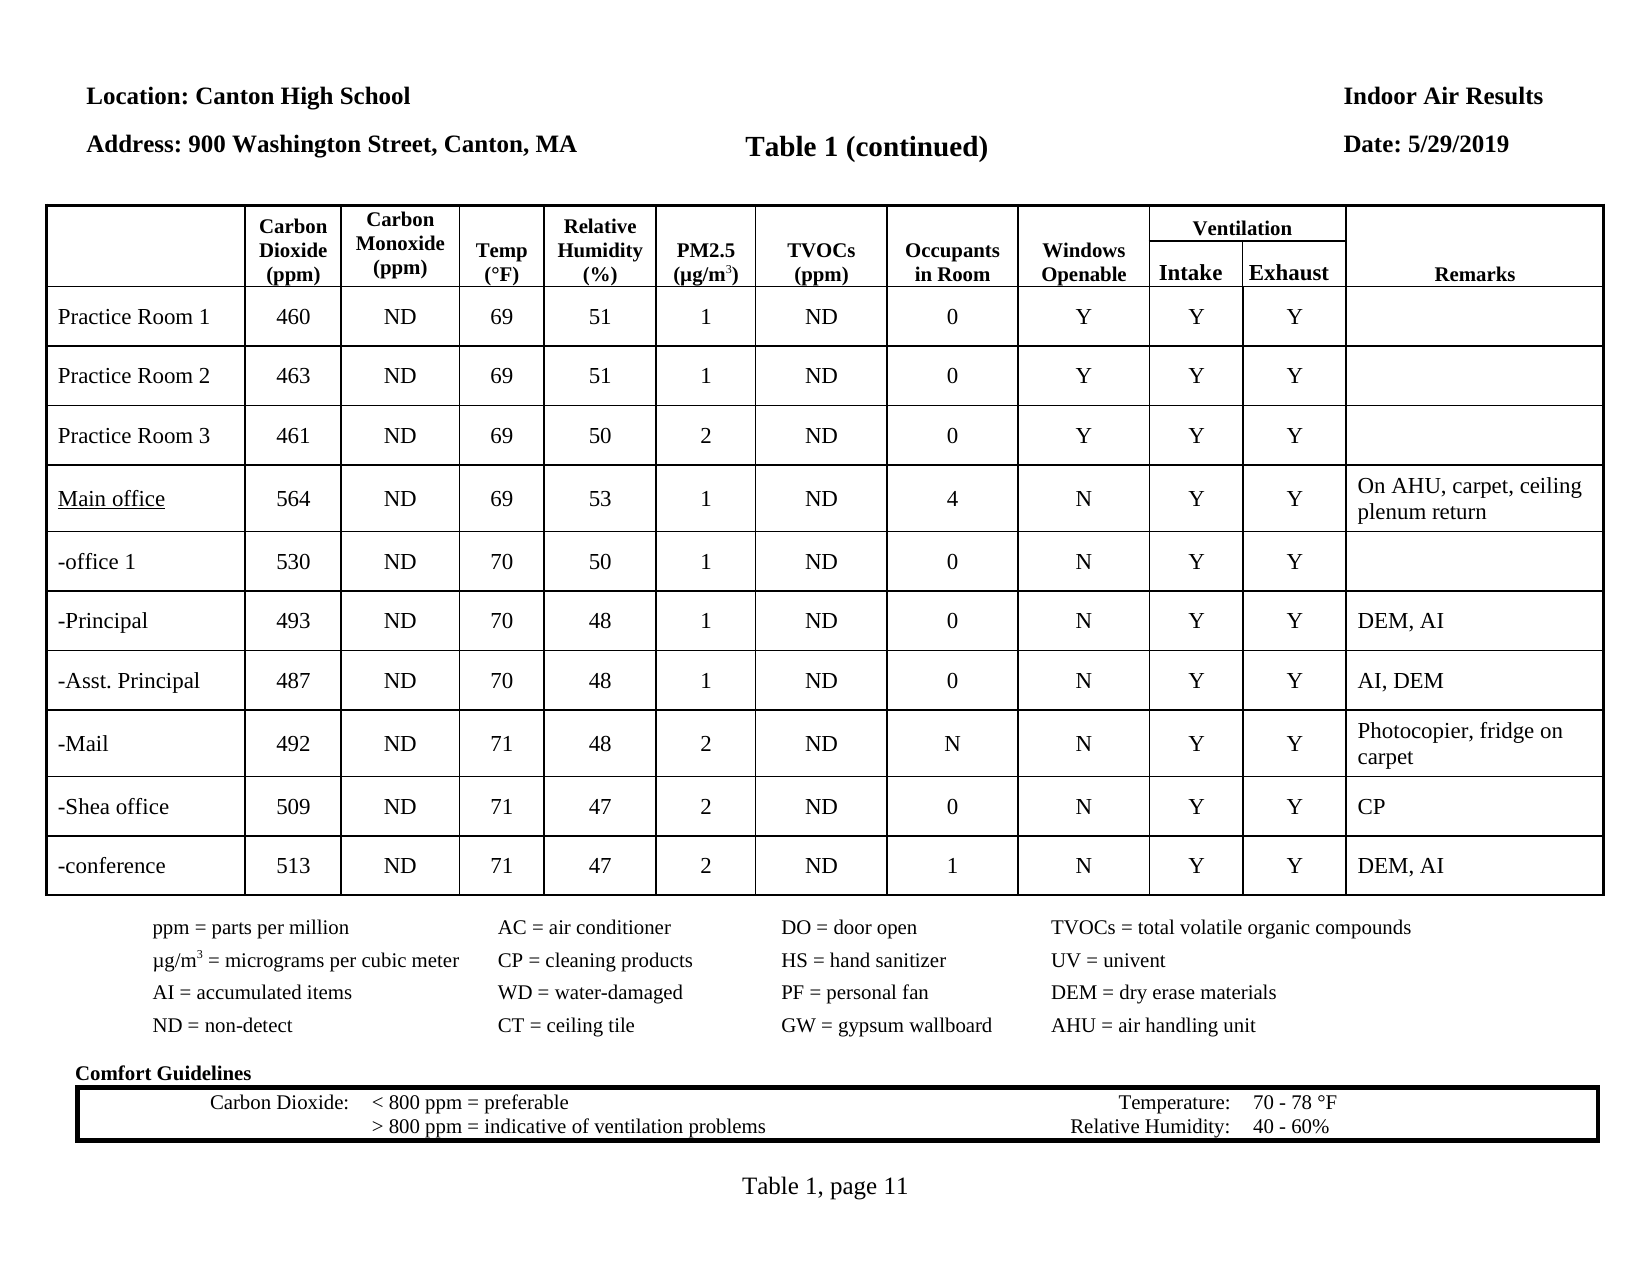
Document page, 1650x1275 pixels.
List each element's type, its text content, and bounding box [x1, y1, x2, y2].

table_cell ND [342, 347, 459, 404]
table_cell 1 [657, 592, 755, 649]
table_cell 51 [545, 347, 655, 404]
table_header TVOCs (ppm) [756, 207, 886, 286]
table_cell 463 [246, 347, 340, 404]
table_cell 513 [246, 837, 340, 894]
table_cell DEM, AI [1347, 837, 1602, 894]
table_cell 1 [657, 347, 755, 404]
table_cell 4 [888, 466, 1017, 531]
table_cell 48 [545, 651, 655, 709]
table_header Location [48, 207, 244, 286]
table_cell 492 [246, 711, 340, 776]
table_cell Practice Room 1 [48, 287, 244, 345]
table_cell -Mail [48, 711, 244, 776]
table_cell Y [1150, 347, 1242, 404]
table_cell 2 [657, 711, 755, 776]
table_cell 2 [657, 837, 755, 894]
table_cell 487 [246, 651, 340, 709]
table_cell Y [1150, 711, 1242, 776]
table_cell ND [756, 347, 886, 404]
table_cell 2 [657, 777, 755, 835]
table_cell ND [342, 592, 459, 649]
table_cell N [1019, 837, 1149, 894]
table_cell 48 [545, 711, 655, 776]
table_cell 48 [545, 592, 655, 649]
table_cell Exhaust [1243, 242, 1345, 286]
table_cell ND [342, 287, 459, 345]
table_cell Practice Room 2 [48, 347, 244, 404]
table_cell 70 [460, 651, 543, 709]
table_cell N [888, 711, 1017, 776]
table_cell Practice Room 3 [48, 406, 244, 464]
table_cell 1 [888, 837, 1017, 894]
table_header Remarks [1347, 207, 1602, 286]
table_cell Y [1150, 777, 1242, 835]
table_cell Y [1150, 532, 1242, 590]
table_cell Y [1244, 532, 1345, 590]
table_cell Y [1244, 651, 1345, 709]
table_cell -Shea office [48, 777, 244, 835]
table_cell 1 [657, 532, 755, 590]
table_cell Y [1150, 466, 1242, 531]
table_cell 69 [460, 347, 543, 404]
table_cell Y [1244, 347, 1345, 404]
table_cell ND [756, 651, 886, 709]
table_header Ventilation [1150, 207, 1345, 240]
table_cell 530 [246, 532, 340, 590]
table_header Windows Openable [1019, 207, 1149, 286]
table_cell Y [1150, 406, 1242, 464]
table_cell 460 [246, 287, 340, 345]
table_cell ND [342, 406, 459, 464]
table_header PM2.5 (µg/m3) [657, 207, 755, 286]
table_cell 2 [657, 406, 755, 464]
table_cell 71 [460, 837, 543, 894]
table_cell ND [342, 532, 459, 590]
table_cell 69 [460, 287, 543, 345]
table_cell 51 [545, 287, 655, 345]
table_cell N [1019, 651, 1149, 709]
table_cell 71 [460, 711, 543, 776]
table_cell Y [1150, 287, 1242, 345]
table_cell 0 [888, 651, 1017, 709]
table_cell Y [1244, 466, 1345, 531]
table_cell ND [756, 777, 886, 835]
table_cell 0 [888, 777, 1017, 835]
table_cell Y [1150, 837, 1242, 894]
table_cell ND [756, 287, 886, 345]
table_cell [1347, 347, 1602, 404]
table_cell Y [1150, 651, 1242, 709]
table_cell 564 [246, 466, 340, 531]
table_cell Y [1019, 406, 1149, 464]
table_cell Y [1019, 347, 1149, 404]
table_cell Intake [1150, 242, 1242, 286]
table_header Relative Humidity (%) [545, 207, 655, 286]
table_cell 71 [460, 777, 543, 835]
table_cell Y [1244, 837, 1345, 894]
table_cell 0 [888, 532, 1017, 590]
table_cell ND [756, 592, 886, 649]
table_cell 1 [657, 651, 755, 709]
table_cell 0 [888, 406, 1017, 464]
table_cell ND [342, 777, 459, 835]
table_cell 493 [246, 592, 340, 649]
table_cell Y [1244, 287, 1345, 345]
table_cell N [1019, 592, 1149, 649]
table_cell ND [342, 837, 459, 894]
table_cell 69 [460, 406, 543, 464]
table_cell Y [1244, 711, 1345, 776]
table_cell N [1019, 711, 1149, 776]
table_cell ND [342, 711, 459, 776]
table_cell Y [1244, 777, 1345, 835]
table_cell 1 [657, 287, 755, 345]
table_cell -conference [48, 837, 244, 894]
table_cell -Principal [48, 592, 244, 649]
table_cell Y [1150, 592, 1242, 649]
table_cell [1347, 406, 1602, 464]
table_cell ND [756, 532, 886, 590]
table_cell 70 [460, 532, 543, 590]
table_cell 461 [246, 406, 340, 464]
table_cell ND [342, 466, 459, 531]
table_cell ND [342, 651, 459, 709]
table_cell -office 1 [48, 532, 244, 590]
table_cell On AHU, carpet, ceiling plenum return [1347, 466, 1602, 531]
table_cell 509 [246, 777, 340, 835]
table_cell N [1019, 777, 1149, 835]
table_cell N [1019, 466, 1149, 531]
table_header Occupants in Room [888, 207, 1017, 286]
table_cell 1 [657, 466, 755, 531]
table_cell ND [756, 711, 886, 776]
table_cell 47 [545, 837, 655, 894]
table_cell 69 [460, 466, 543, 531]
table_header Carbon Monoxide (ppm) [342, 207, 459, 286]
table_cell ND [756, 837, 886, 894]
table_cell Photocopier, fridge on carpet [1347, 711, 1602, 776]
table_cell ND [756, 466, 886, 531]
table_cell [1347, 532, 1602, 590]
table_cell N [1019, 532, 1149, 590]
table_cell 47 [545, 777, 655, 835]
table_cell 50 [545, 532, 655, 590]
table_cell CP [1347, 777, 1602, 835]
table_header Carbon Dioxide (ppm) [246, 207, 340, 286]
table_cell Main office [48, 466, 244, 531]
table_cell -Asst. Principal [48, 651, 244, 709]
table_cell DEM, AI [1347, 592, 1602, 649]
table_cell Y [1244, 406, 1345, 464]
table_cell Y [1019, 287, 1149, 345]
table_cell Y [1244, 592, 1345, 649]
table_cell ND [756, 406, 886, 464]
table_cell 50 [545, 406, 655, 464]
table_cell AI, DEM [1347, 651, 1602, 709]
table_cell 0 [888, 287, 1017, 345]
table_cell 53 [545, 466, 655, 531]
table_cell 0 [888, 592, 1017, 649]
table_cell [1347, 287, 1602, 345]
table_header Temp (°F) [460, 207, 543, 286]
table_cell 0 [888, 347, 1017, 404]
table_cell 70 [460, 592, 543, 649]
